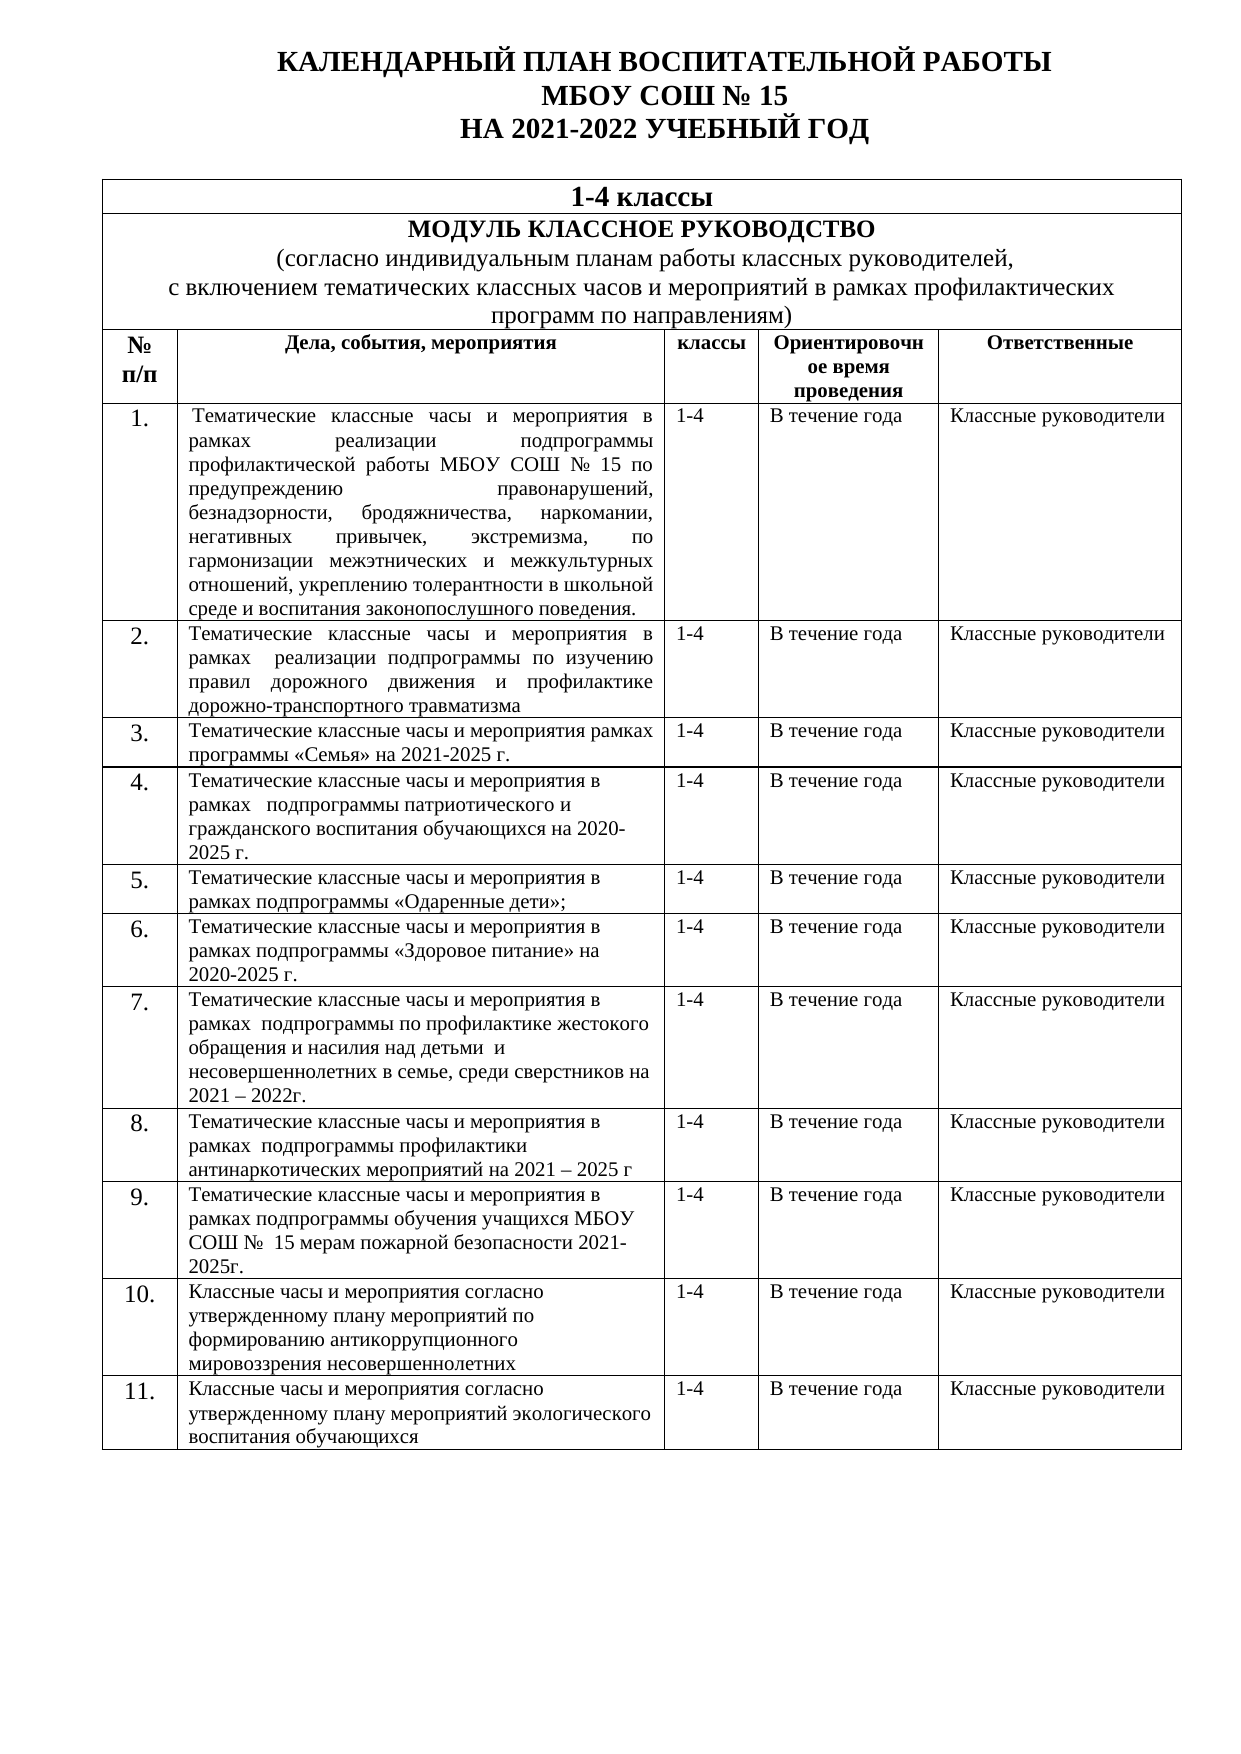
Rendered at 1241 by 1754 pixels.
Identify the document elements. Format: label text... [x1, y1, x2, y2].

table_cell 2. [103, 621, 177, 717]
table_cell МОДУЛЬ КЛАССНОЕ РУКОВОДСТВО (согласно индивидуальным планам работы классных руководителей, с включением тематических классных часов и мероприятий в рамках профилактических программ по направлениям) [103, 214, 1181, 329]
table_cell 1-4 [665, 987, 758, 1107]
table_cell В течение года [759, 987, 938, 1107]
table_cell 5. [103, 865, 177, 913]
table_cell Классные руководители [939, 914, 1181, 986]
table_cell 11. [103, 1376, 177, 1448]
table_cell В течение года [759, 768, 938, 864]
table_cell Тематические классные часы и мероприятия в рамках подпрограммы патриотического и гражданского воспитания обучающихся на 2020-. [178, 768, 664, 864]
table_cell В течение года [759, 621, 938, 717]
table_cell 1-4 [665, 621, 758, 717]
table_cell Классные руководители [939, 404, 1181, 620]
table_cell 1-4 [665, 404, 758, 620]
table_cell Классные часы и мероприятия согласно утвержденному плану мероприятий экологического воспитания обучающихся [178, 1376, 664, 1448]
table_cell 4. [103, 768, 177, 864]
table_cell Дела, события, мероприятия [178, 330, 664, 402]
table_cell 1-4 [665, 865, 758, 913]
text КАЛЕНДАРНЫЙ ПЛАН ВОСПИТАТЕЛЬНОЙ РАБОТЫ [177, 44, 1152, 78]
table_cell Тематические классные часы и мероприятия в рамках подпрограммы по профилактике жестокого обращения и насилия над детьми и несовершеннолетних в семье, среди сверстников на 2021 – 2022г. [178, 987, 664, 1107]
table_cell Классные руководители [939, 865, 1181, 913]
table_cell В течение года [759, 1376, 938, 1448]
table_cell Классные руководители [939, 768, 1181, 864]
table_cell 1-4 [665, 1109, 758, 1181]
table_cell Тематические классные часы и мероприятия в рамках подпрограммы «Здоровое питание» на 2020-. [178, 914, 664, 986]
table_header 1-4 классы [103, 180, 1181, 213]
table_cell № п/п [103, 330, 177, 402]
table_cell Тематические классные часы и мероприятия в рамках реализации подпрограммы профилактической работы МБОУ СОШ № 15 по предупреждению правонарушений, безнадзорности, бродяжничества, наркомании, негативных привычек, экстремизма, по гармонизации межэтнических и межкультурных отношений, укреплению толерантности в школьной среде и воспитания законопослушного поведения. [178, 404, 664, 620]
table_cell 10. [103, 1279, 177, 1375]
table_cell Классные руководители [939, 1109, 1181, 1181]
table_cell Ориентировочное время проведения [759, 330, 938, 402]
table_cell В течение года [759, 1182, 938, 1278]
table_cell В течение года [759, 1279, 938, 1375]
table_cell 1-4 [665, 1376, 758, 1448]
table_cell Ответственные [939, 330, 1181, 402]
table_cell 1-4 [665, 914, 758, 986]
table_cell Классные руководители [939, 718, 1181, 766]
table_cell Тематические классные часы и мероприятия в рамках реализации подпрограммы по изучению правил дорожного движения и профилактике дорожно-транспортного травматизма [178, 621, 664, 717]
table_cell В течение года [759, 1109, 938, 1181]
table_cell В течение года [759, 404, 938, 620]
text МБОУ СОШ № 15 [177, 78, 1152, 111]
table_cell Классные руководители [939, 987, 1181, 1107]
table_cell Классные руководители [939, 1376, 1181, 1448]
table_cell 7. [103, 987, 177, 1107]
table_cell Классные руководители [939, 1279, 1181, 1375]
table_cell 1-4 [665, 768, 758, 864]
table_cell 1-4 [665, 718, 758, 766]
table_cell Классные часы и мероприятия согласно утвержденному плану мероприятий по формированию антикоррупционного мировоззрения несовершеннолетних [178, 1279, 664, 1375]
table_cell В течение года [759, 718, 938, 766]
text НА 2021-2022 УЧЕБНЫЙ ГОД [177, 111, 1152, 145]
table_cell 1-4 [665, 1182, 758, 1278]
table_cell Тематические классные часы и мероприятия в рамках подпрограммы профилактики антинаркотических мероприятий на 2021 – 2025 г [178, 1109, 664, 1181]
table_cell Классные руководители [939, 621, 1181, 717]
table_cell 8. [103, 1109, 177, 1181]
table_cell Тематические классные часы и мероприятия в рамках подпрограммы «Одаренные дети»; [178, 865, 664, 913]
table_cell Классные руководители [939, 1182, 1181, 1278]
table_cell 6. [103, 914, 177, 986]
table_cell 1-4 [665, 1279, 758, 1375]
table_cell Тематические классные часы и мероприятия в рамках подпрограммы обучения учащихся МБОУ СОШ № 15 мерам пожарной безопасности 2021-2025г. [178, 1182, 664, 1278]
table_cell В течение года [759, 914, 938, 986]
table_cell Тематические классные часы и мероприятия рамках программы «Семья» на 2021-2025 г. [178, 718, 664, 766]
table_cell В течение года [759, 865, 938, 913]
table_cell 3. [103, 718, 177, 766]
table_cell 1. [103, 404, 177, 620]
table_cell классы [665, 330, 758, 402]
table_cell 9. [103, 1182, 177, 1278]
